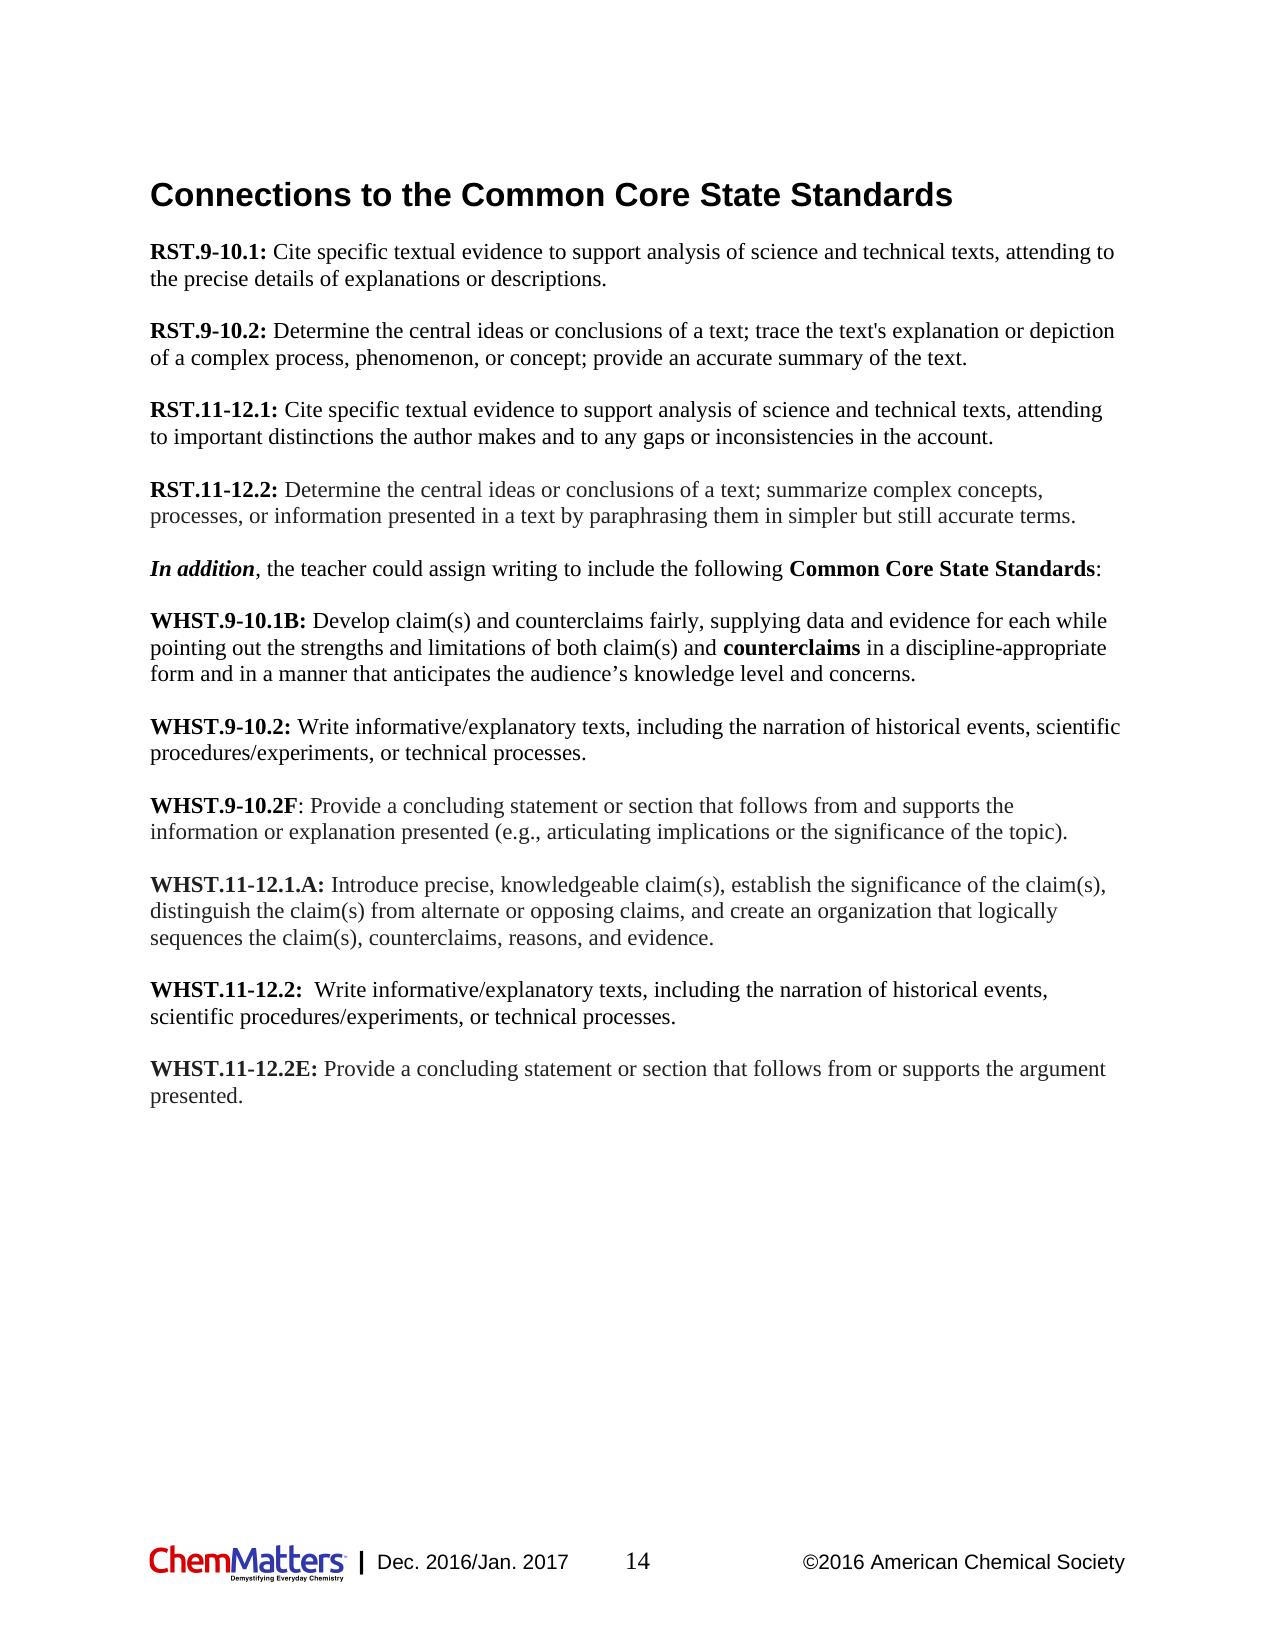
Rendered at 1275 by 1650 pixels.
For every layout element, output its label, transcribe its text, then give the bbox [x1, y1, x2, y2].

text RST.9-10.1: Cite specific textual evidence to support analysis of science and technical texts, attending to the precise details of explanations or descriptions. [150, 238, 1125, 291]
text In addition, the teacher could assign writing to include the following Common Core State Standards: [150, 555, 1125, 581]
subtitle Connections to the Common Core State Standards [150, 175, 1125, 213]
text WHST.11-12.2E: Provide a concluding statement or section that follows from or supports the argument presented. [150, 1055, 1125, 1108]
text RST.11-12.1: Cite specific textual evidence to support analysis of science and technical texts, attending to important distinctions the author makes and to any gaps or inconsistencies in the account. [150, 397, 1125, 449]
picture [149, 1545, 348, 1582]
text WHST.9-10.1B: Develop claim(s) and counterclaims fairly, supplying data and evidence for each while pointing out the strengths and limitations of both claim(s) and counterclaims in a discipline-appropriate form and in a manner that anticipates the audience’s knowledge level and concerns. [150, 607, 1125, 686]
text WHST.9-10.2F: Provide a concluding statement or section that follows from and supports the information or explanation presented (e.g., articulating implications or the significance of the topic). [150, 792, 1125, 844]
text WHST.11-12.2: Write informative/explanatory texts, including the narration of historical events, scientific procedures/experiments, or technical processes. [150, 976, 1125, 1029]
text WHST.9-10.2: Write informative/explanatory texts, including the narration of historical events, scientific procedures/experiments, or technical processes. [150, 713, 1125, 766]
text RST.9-10.2: Determine the central ideas or conclusions of a text; trace the text's explanation or depiction of a complex process, phenomenon, or concept; provide an accurate summary of the text. [150, 317, 1125, 370]
text WHST.11-12.1.A: Introduce precise, knowledgeable claim(s), establish the significance of the claim(s), distinguish the claim(s) from alternate or opposing claims, and create an organization that logically sequences the claim(s), counterclaims, reasons, and evidence. [150, 871, 1125, 950]
text RST.11-12.2: Determine the central ideas or conclusions of a text; summarize complex concepts, processes, or information presented in a text by paraphrasing them in simpler but still accurate terms. [150, 476, 1125, 528]
